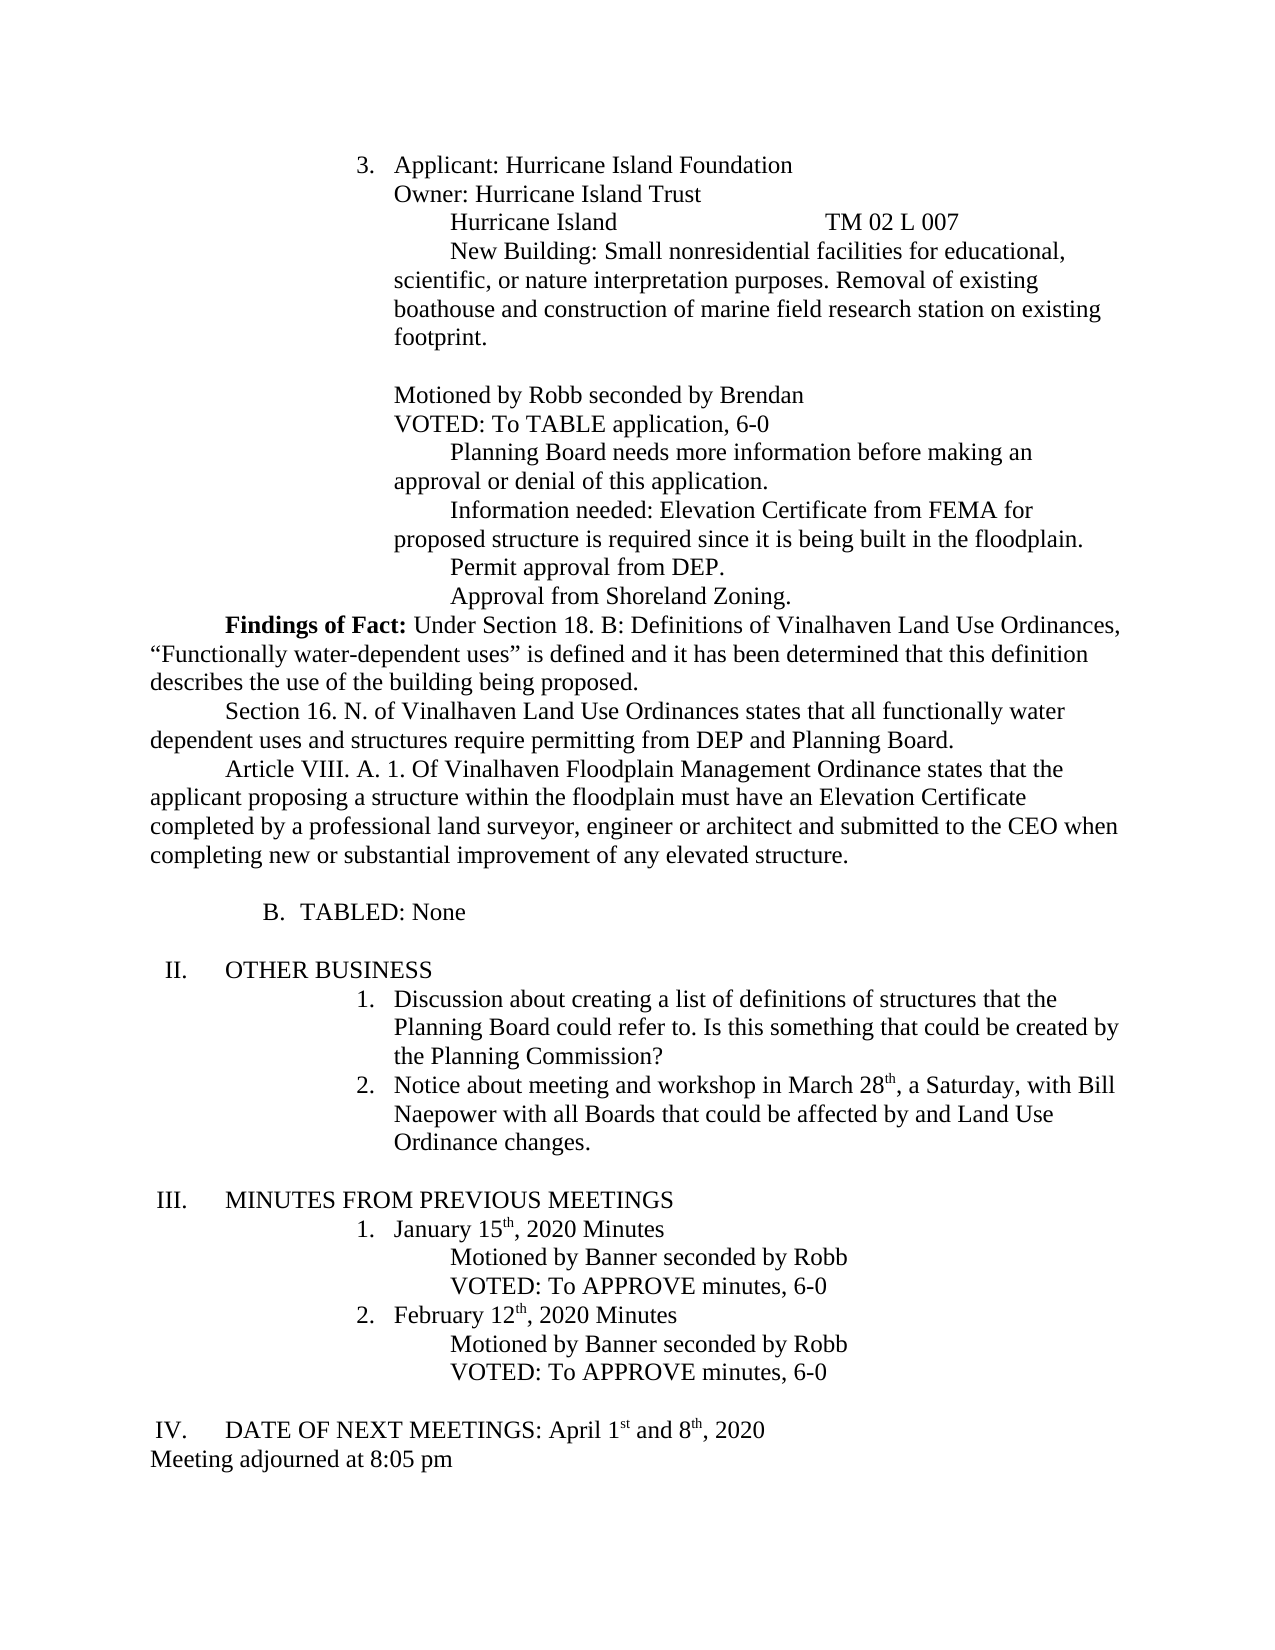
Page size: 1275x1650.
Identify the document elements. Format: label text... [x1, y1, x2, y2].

text Article VIII. A. 1. Of Vinalhaven Floodplain Management Ordinance states that the applicant proposing a structure within the floodplain must have an Elevation Certificate completed by a professional land surveyor, engineer or architect and submitted to the CEO when completing new or substantial improvement of any elevated structure. [150, 754, 1125, 869]
list New Building: Small nonresidential facilities for educational, scientific, or nature interpretation purposes. Removal of existing boathouse and construction of marine field research station on existing footprint. [394, 236, 1125, 351]
list Motioned by Banner seconded by Robb [450, 1329, 1125, 1357]
list Information needed: Elevation Certificate from FEMA for proposed structure is required since it is being built in the floodplain. [394, 495, 1125, 552]
list MINUTES FROM PREVIOUS MEETINGS [187, 1185, 1125, 1214]
list VOTED: To APPROVE minutes, 6-0 [450, 1357, 1125, 1386]
text Findings of Fact: Under Section 18. B: Definitions of Vinalhaven Land Use Ordinances, “Functionally water-dependent uses” is defined and it has been determined that this definition describes the use of the building being proposed. [150, 610, 1125, 696]
list Approval from Shoreland Zoning. [394, 581, 1125, 610]
list Applicant: Hurricane Island Foundation [356, 150, 1125, 179]
list TABLED: None [262, 897, 1125, 926]
list Motioned by Robb seconded by Brendan [394, 380, 1125, 409]
list January 15th, 2020 Minutes [356, 1214, 1125, 1242]
list OTHER BUSINESS [187, 955, 1125, 984]
list VOTED: To TABLE application, 6-0 [394, 409, 1125, 437]
list Permit approval from DEP. [394, 552, 1125, 581]
list DATE OF NEXT MEETINGS: April 1st and 8th, 2020 [187, 1415, 1125, 1444]
list Discussion about creating a list of definitions of structures that the Planning Board could refer to. Is this something that could be created by the Planning Commission? [356, 984, 1125, 1070]
text Section 16. N. of Vinalhaven Land Use Ordinances states that all functionally water dependent uses and structures require permitting from DEP and Planning Board. [150, 696, 1125, 754]
list Hurricane Island TM 02 L 007 [394, 207, 1125, 236]
list Owner: Hurricane Island Trust [394, 179, 1125, 207]
list Notice about meeting and workshop in March 28th, a Saturday, with Bill Naepower with all Boards that could be affected by and Land Use Ordinance changes. [356, 1070, 1125, 1156]
text Meeting adjourned at 8:05 pm [150, 1444, 1125, 1472]
list Planning Board needs more information before making an approval or denial of this application. [394, 437, 1125, 495]
list February 12th, 2020 Minutes [356, 1300, 1125, 1329]
list Motioned by Banner seconded by Robb [450, 1242, 1125, 1271]
list VOTED: To APPROVE minutes, 6-0 [450, 1271, 1125, 1300]
